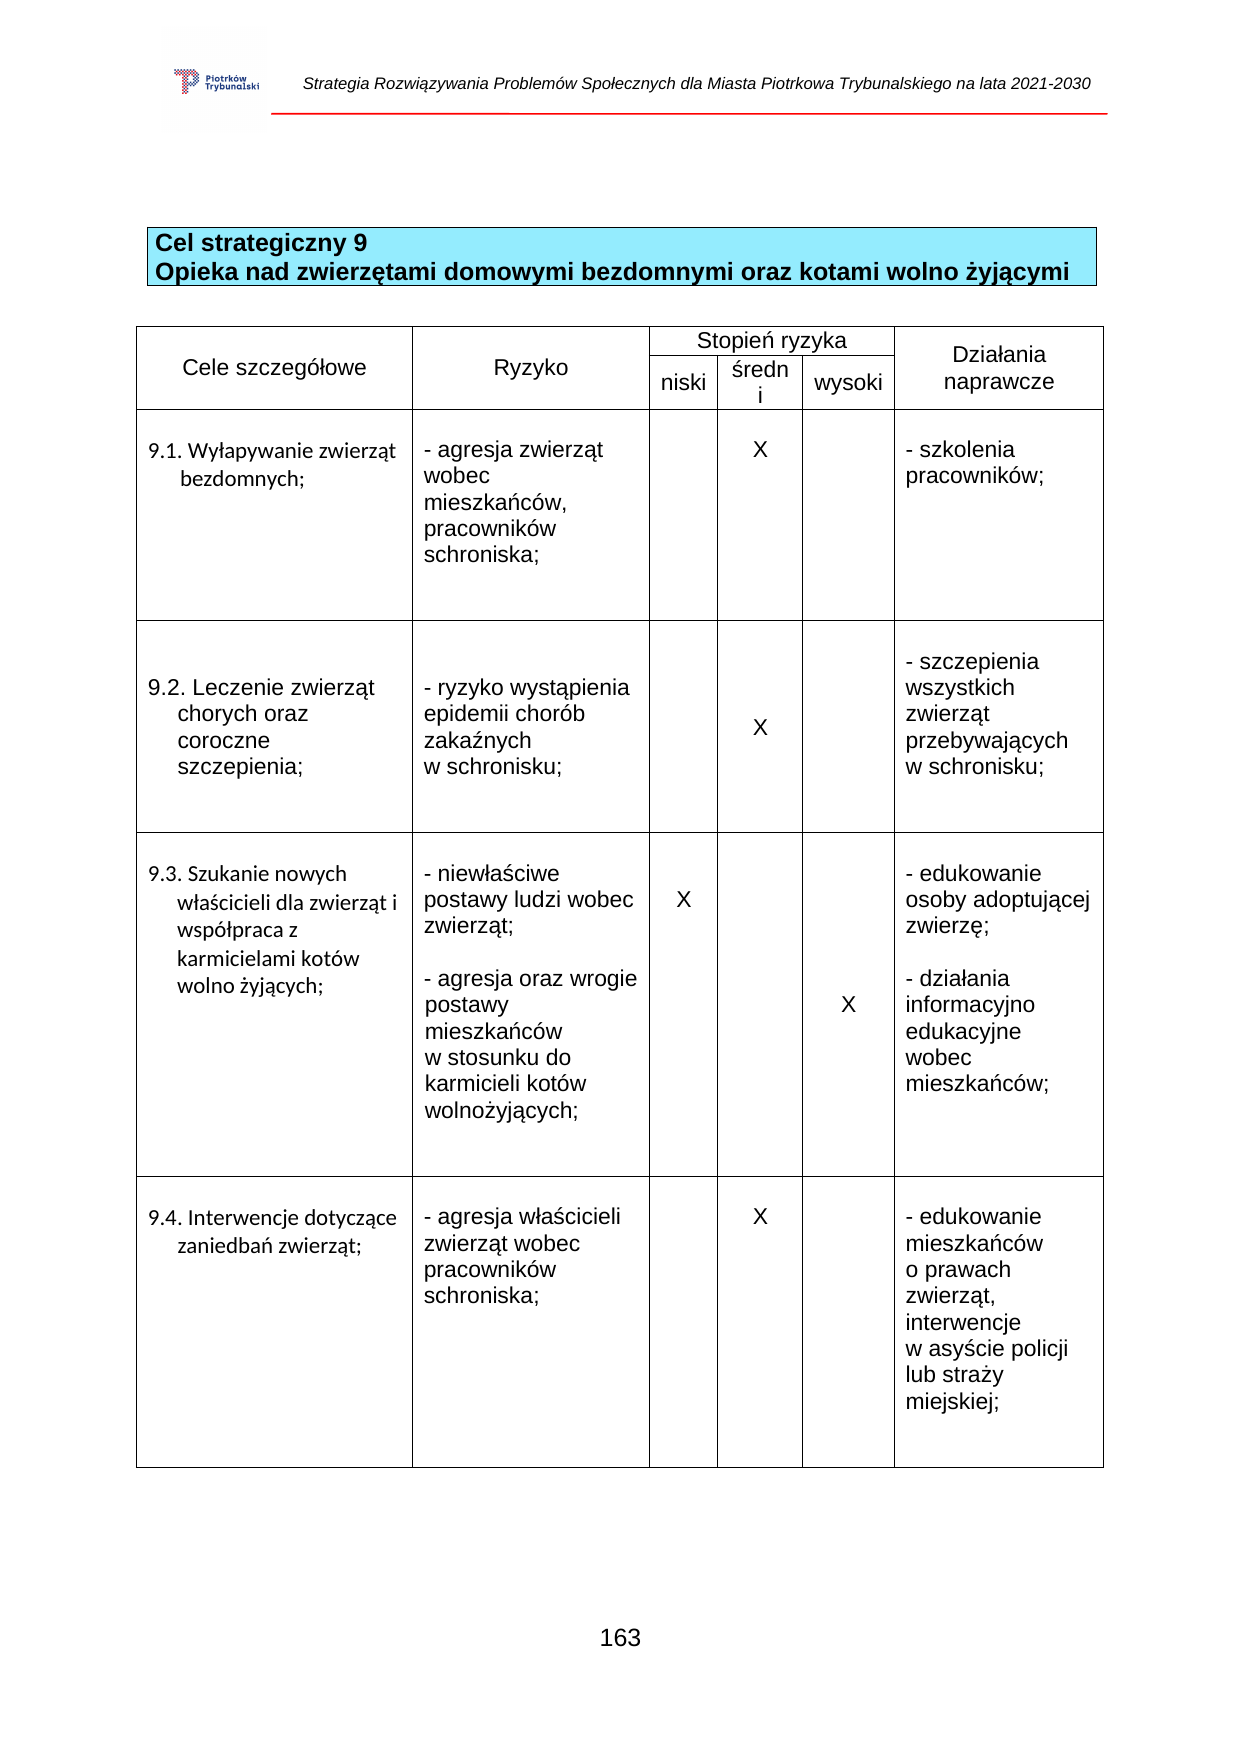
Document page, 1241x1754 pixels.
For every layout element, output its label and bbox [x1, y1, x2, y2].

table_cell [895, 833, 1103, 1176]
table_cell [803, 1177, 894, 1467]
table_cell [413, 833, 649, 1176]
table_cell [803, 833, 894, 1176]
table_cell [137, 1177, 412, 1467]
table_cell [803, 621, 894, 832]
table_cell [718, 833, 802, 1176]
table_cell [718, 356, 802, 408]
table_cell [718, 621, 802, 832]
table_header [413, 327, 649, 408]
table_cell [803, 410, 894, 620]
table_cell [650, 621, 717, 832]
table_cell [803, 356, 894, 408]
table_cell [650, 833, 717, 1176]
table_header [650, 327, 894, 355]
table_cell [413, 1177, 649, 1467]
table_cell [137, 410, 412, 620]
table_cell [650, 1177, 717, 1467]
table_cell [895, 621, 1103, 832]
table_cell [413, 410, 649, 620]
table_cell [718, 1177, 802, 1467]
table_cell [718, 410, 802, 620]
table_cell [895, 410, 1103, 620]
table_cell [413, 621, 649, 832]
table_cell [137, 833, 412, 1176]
picture [161, 26, 268, 133]
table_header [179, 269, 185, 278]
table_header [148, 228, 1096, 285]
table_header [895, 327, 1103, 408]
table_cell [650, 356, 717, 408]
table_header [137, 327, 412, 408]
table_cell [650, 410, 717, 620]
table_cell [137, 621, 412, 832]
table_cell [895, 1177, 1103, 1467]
